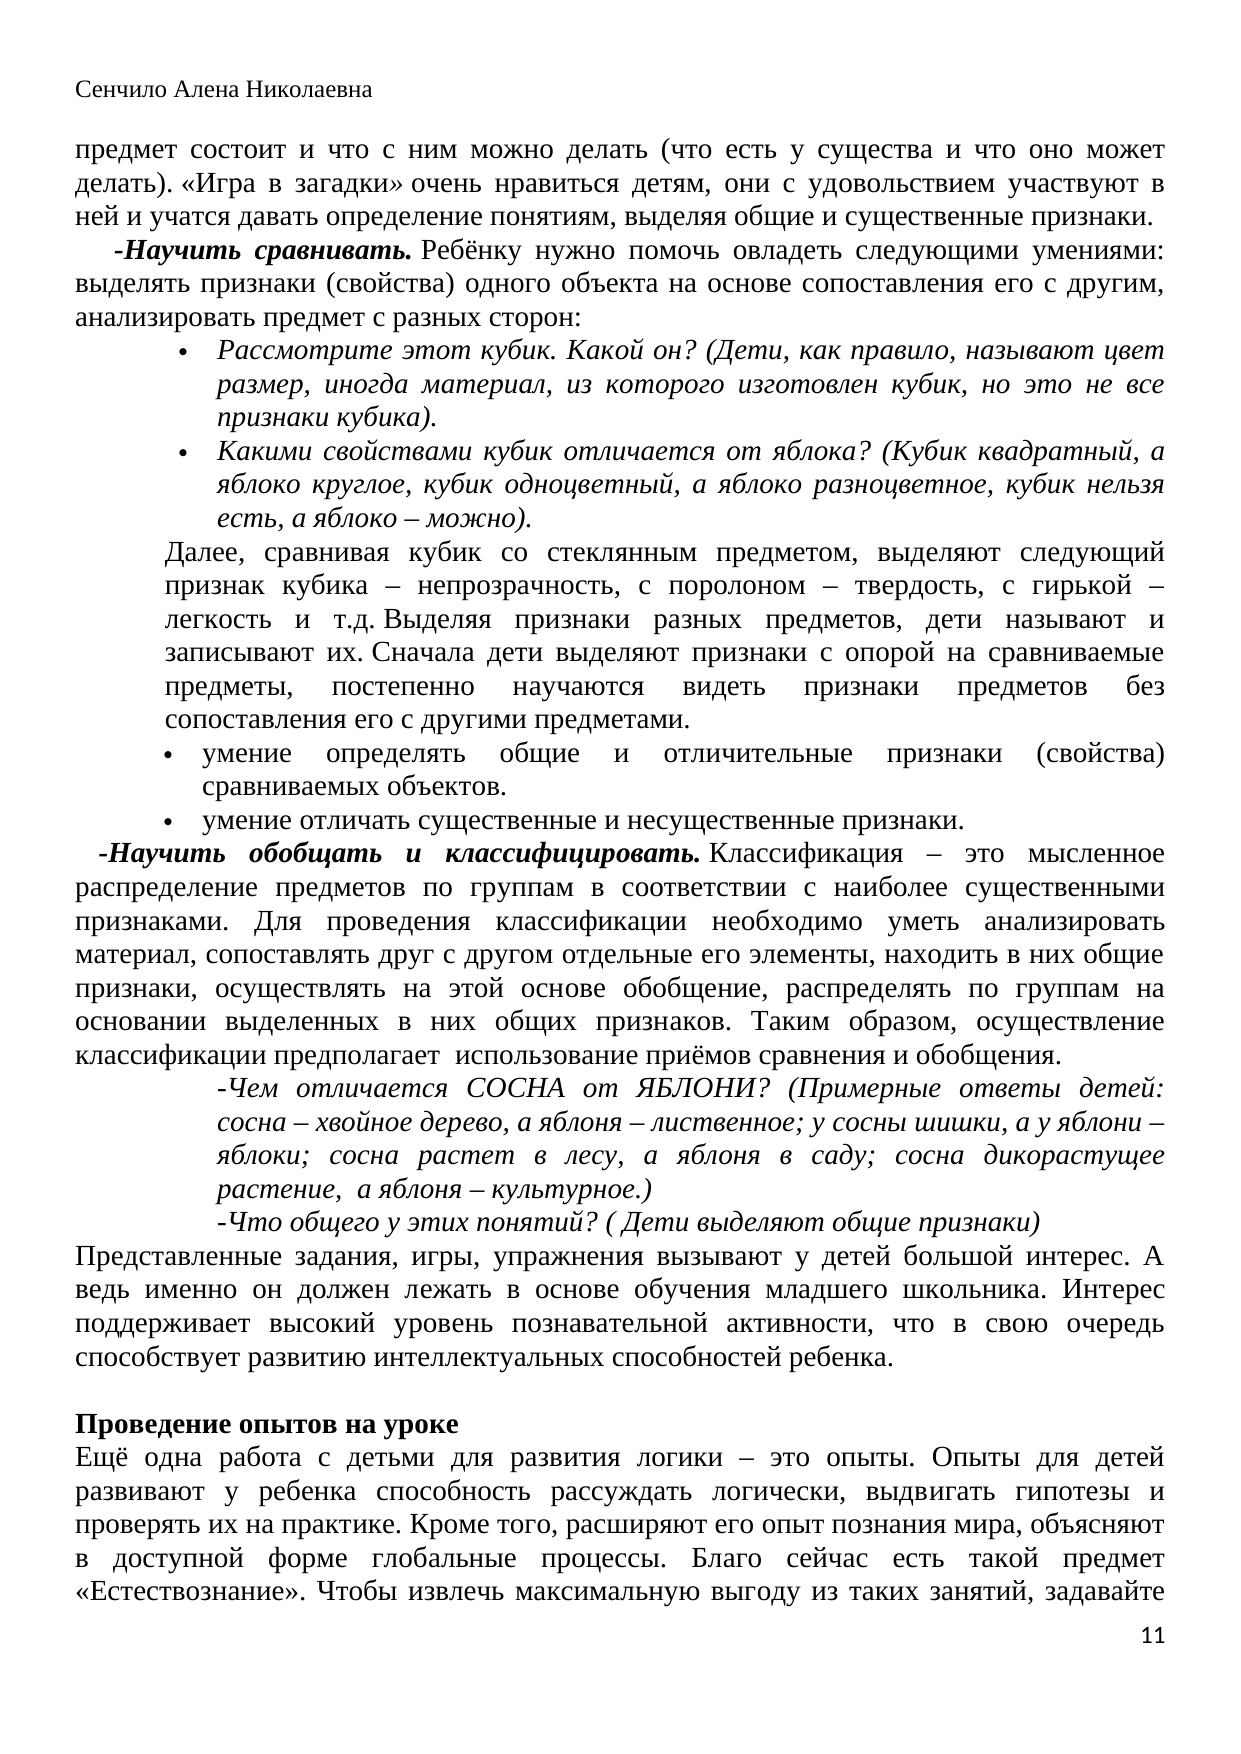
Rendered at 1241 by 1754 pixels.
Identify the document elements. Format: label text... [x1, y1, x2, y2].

text -Научить обобщать и классифицировать. Классификация – это мысленное распределение предметов по группам в соответствии с наиболее существенными признаками. Для проведения классификации необходимо уметь анализировать материал, сопоставлять друг с другом отдельные его элементы, находить в них общие признаки, осуществлять на этой основе обобщение, распределять по группам на основании выделенных в них общих признаков. Таким образом, осуществление классификации предполагает использование приёмов сравнения и обобщения. [75, 836, 1165, 1070]
list Рассмотрите этот кубик. Какой он? (Дети, как правило, называют цвет размер, иногда материал, из которого изготовлен кубик, но это не все признаки кубика). [179, 332, 1165, 433]
text -Чем отличается СОСНА от ЯБЛОНИ? (Примерные ответы детей: сосна – хвойное дерево, а яблоня – лиственное; у сосны шишки, а у яблони – яблоки; сосна растет в лесу, а яблоня в саду; сосна дикорастущее растение, а яблоня – культурное.) [217, 1070, 1165, 1204]
list умение отличать существенные и несущественные признаки. [164, 802, 1165, 836]
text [75, 131, 1165, 232]
list Какими свойствами кубик отличается от яблока? (Кубик квадратный, а яблоко круглое, кубик одноцветный, а яблоко разноцветное, кубик нельзя есть, а яблоко – можно). [179, 433, 1165, 534]
text Проведение опытов на уроке [75, 1406, 1165, 1439]
list умение определять общие и отличительные признаки (свойства) сравниваемых объектов. [164, 735, 1165, 802]
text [75, 1439, 1165, 1607]
text Представленные задания, игры, упражнения вызывают у детей большой интерес. А ведь именно он должен лежать в основе обучения младшего школьника. Интерес поддерживает высокий уровень познавательной активности, что в свою очередь способствует развитию интеллектуальных способностей ребенка. [75, 1238, 1165, 1372]
text -Научить сравнивать. Ребёнку нужно помочь овладеть следующими умениями: выделять признаки (свойства) одного объекта на основе сопоставления его с другим, анализировать предмет с разных сторон: [75, 232, 1165, 332]
text -Что общего у этих понятий? ( Дети выделяют общие признаки) [217, 1204, 1165, 1238]
text Далее, сравнивая кубик со стеклянным предметом, выделяют следующий признак кубика – непрозрачность, с поролоном – твердость, с гирькой – легкость и т.д. Выделяя признаки разных предметов, дети называют и записывают их. Сначала дети выделяют признаки с опорой на сравниваемые предметы, постепенно научаются видеть признаки предметов без сопоставления его с другими предметами. [164, 534, 1165, 735]
